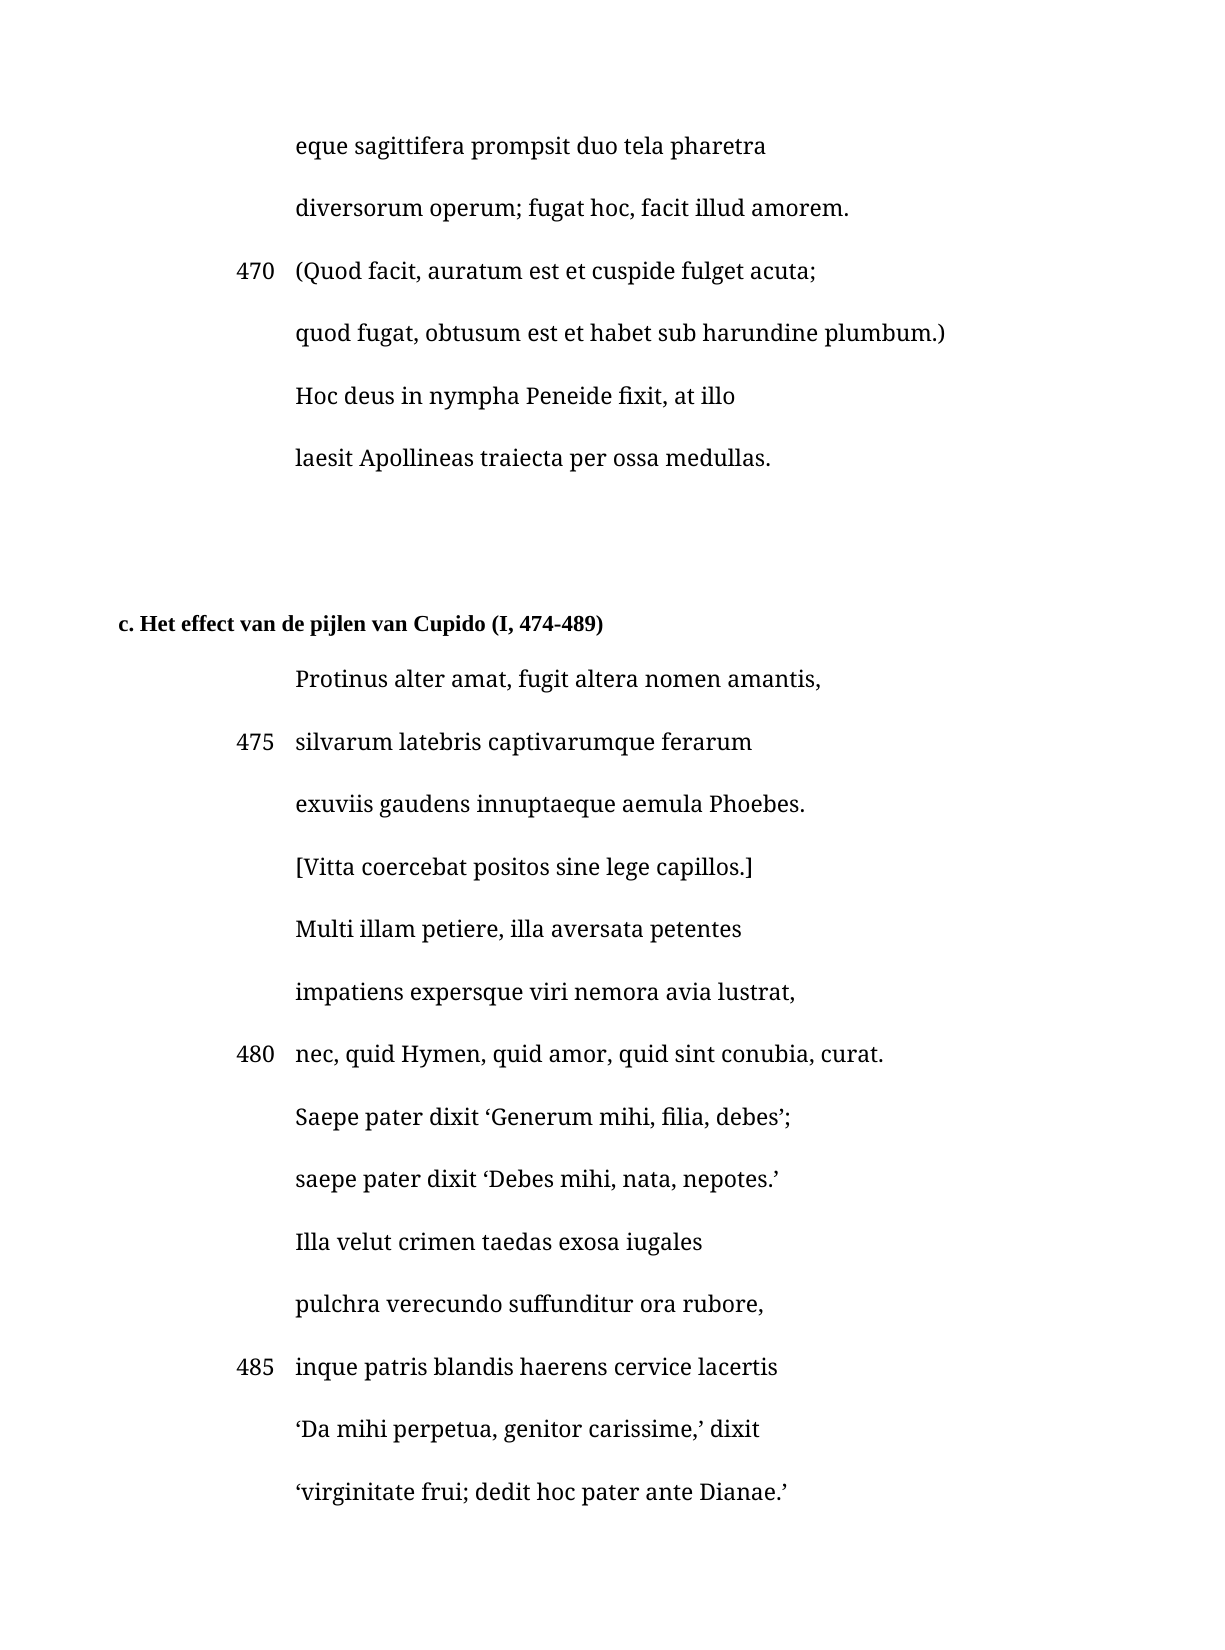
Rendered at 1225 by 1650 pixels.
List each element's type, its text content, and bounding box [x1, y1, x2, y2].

text c. Het effect van de pijlen van Cupido (I, 474-489) [118, 610, 1107, 637]
text saepe pater dixit ‘Debes mihi, nata, nepotes.’ [236, 1163, 989, 1194]
text pulchra verecundo suffunditur ora rubore, [236, 1288, 989, 1319]
text 480 nec, quid Hymen, quid amor, quid sint conubia, curat. [236, 1038, 989, 1069]
text Multi illam petiere, illa aversata petentes [236, 913, 989, 944]
text 485 inque patris blandis haerens cervice lacertis [236, 1351, 989, 1382]
text ‘Da mihi perpetua, genitor carissime,’ dixit [236, 1413, 989, 1444]
text eque sagittifera prompsit duo tela pharetra [236, 130, 989, 161]
text exuviis gaudens innuptaeque aemula Phoebes. [236, 788, 989, 819]
text impatiens expersque viri nemora avia lustrat, [236, 976, 989, 1007]
text 475 silvarum latebris captivarumque ferarum [236, 726, 989, 757]
text quod fugat, obtusum est et habet sub harundine plumbum.) [236, 317, 989, 349]
text Saepe pater dixit ‘Generum mihi, filia, debes’; [236, 1101, 989, 1132]
text diversorum operum; fugat hoc, facit illud amorem. [236, 192, 989, 224]
text [Vitta coercebat positos sine lege capillos.] [236, 851, 989, 882]
text Illa velut crimen taedas exosa iugales [236, 1226, 989, 1257]
text 470 (Quod facit, auratum est et cuspide fulget acuta; [236, 255, 989, 286]
text ‘virginitate frui; dedit hoc pater ante Dianae.’ [236, 1476, 989, 1507]
text Hoc deus in nympha Peneide fixit, at illo [236, 380, 989, 411]
text laesit Apollineas traiecta per ossa medullas. [236, 442, 989, 474]
text Protinus alter amat, fugit altera nomen amantis, [236, 663, 989, 694]
